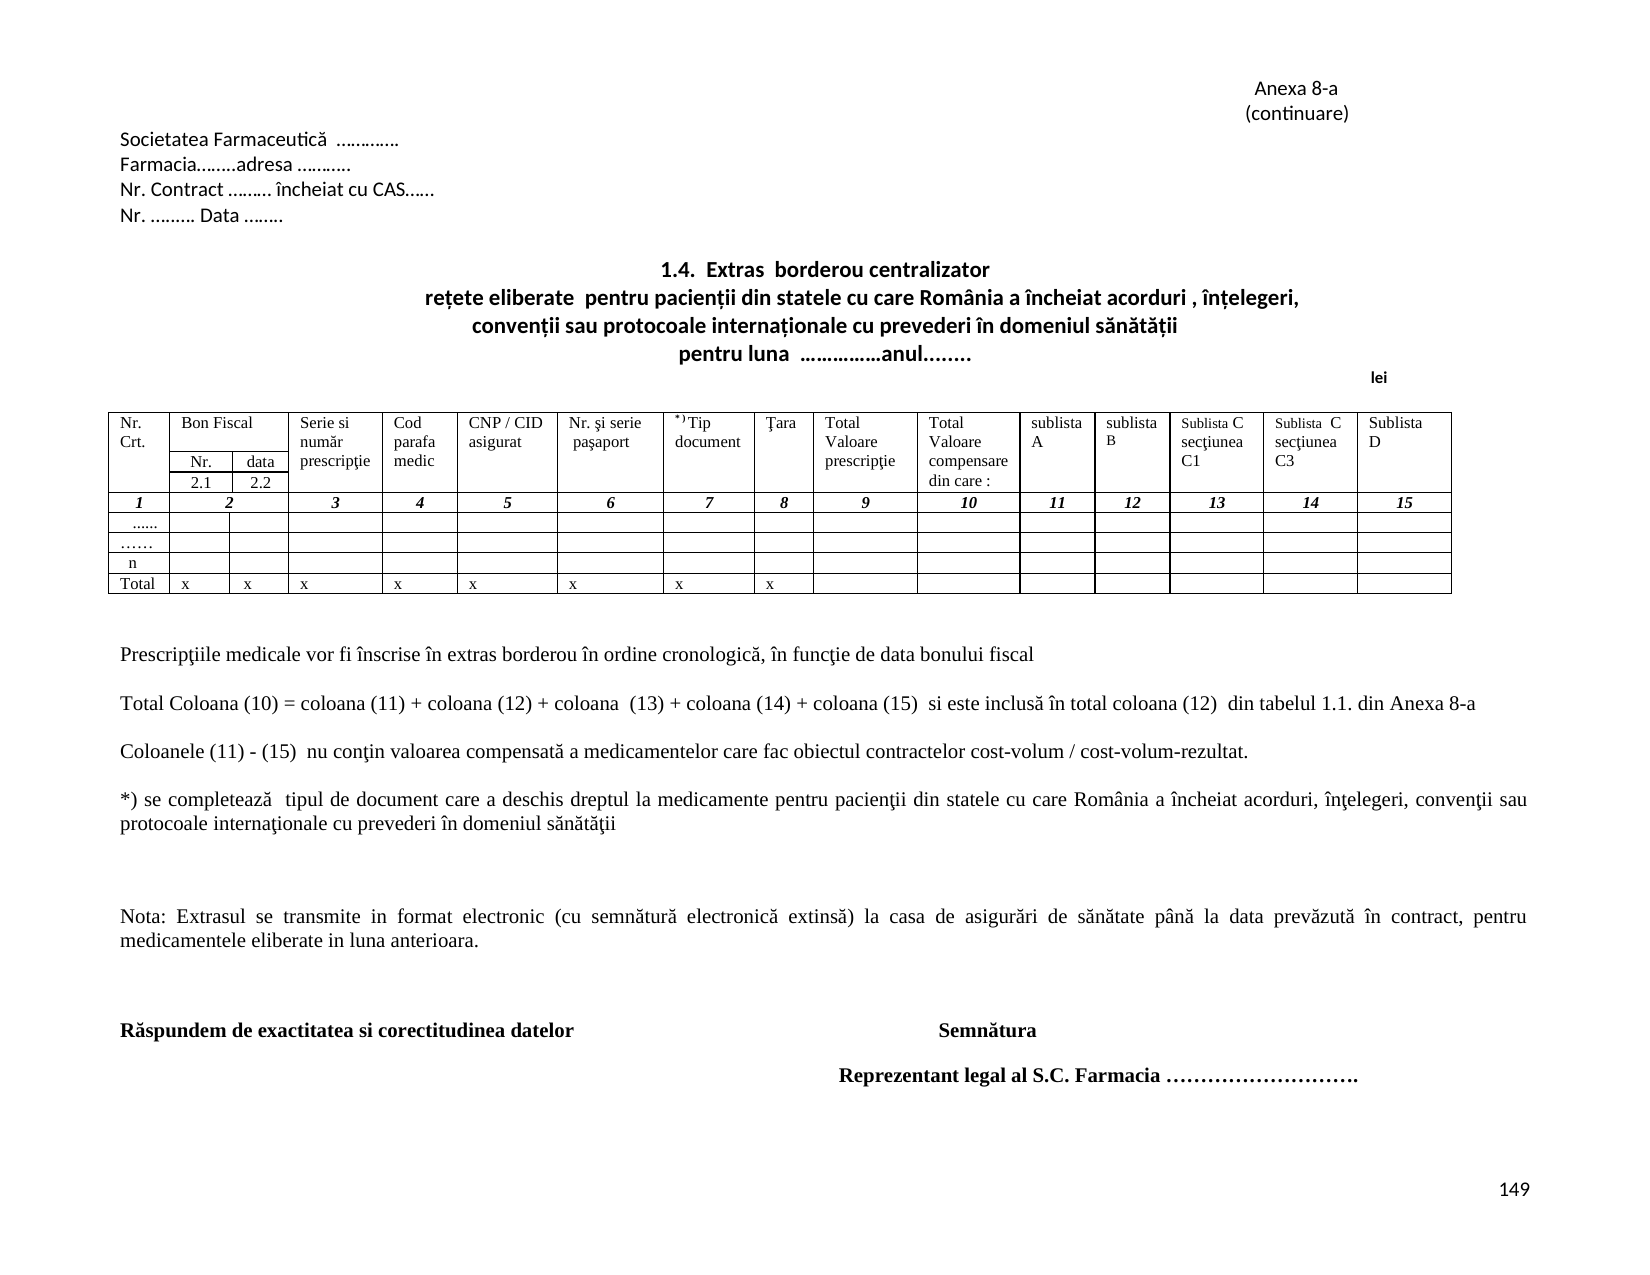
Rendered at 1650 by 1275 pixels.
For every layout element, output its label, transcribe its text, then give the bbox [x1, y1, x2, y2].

table_cell [664, 513, 754, 532]
text lei [120, 368, 1530, 388]
table_cell [1358, 553, 1451, 572]
list convenţii sau protocoale internaţionale cu prevederi în domeniul sănătăţii [120, 312, 1530, 339]
table_cell [1021, 553, 1094, 572]
table_cell 15 [1358, 493, 1451, 512]
table_cell [918, 574, 1019, 593]
table_cell 5 [458, 493, 557, 512]
table_cell [558, 513, 663, 532]
text Reprezentant legal al S.C. Farmacia ………………………. [120, 1063, 1530, 1087]
text Total Coloana (10) = coloana (11) + coloana (12) + coloana (13) + coloana (14) + coloana (15) si este inclusă în total coloana (12) din tabelul 1.1. din Anexa 8-a [120, 691, 1530, 714]
table_cell 11 [1021, 493, 1094, 512]
table_header Sublista C secţiunea C1 [1171, 413, 1263, 492]
table_cell ...... [109, 513, 169, 532]
table_header sublista A [1021, 413, 1094, 492]
table_cell 6 [558, 493, 663, 512]
table_cell [814, 553, 917, 572]
table_cell n [109, 553, 169, 572]
table_cell 2.2 [233, 473, 288, 492]
table_cell [230, 513, 288, 532]
table_cell [1264, 574, 1357, 593]
table_cell x [664, 574, 754, 593]
table_cell [230, 553, 288, 572]
table_cell [383, 533, 457, 552]
table_cell [289, 553, 382, 572]
table_cell [1021, 533, 1094, 552]
table_cell [1096, 553, 1169, 572]
table_header Cod parafa medic [383, 413, 457, 492]
table_cell [755, 553, 813, 572]
table_cell 4 [383, 493, 457, 512]
table_cell [170, 533, 229, 552]
table_cell [170, 553, 229, 572]
table_header Total Valoare prescripţie [814, 413, 917, 492]
table_header Bon Fiscal [170, 413, 288, 451]
table_cell x [289, 574, 382, 593]
table_cell …… [109, 533, 169, 552]
table_cell x [383, 574, 457, 593]
table_cell 2.1 [170, 473, 232, 492]
table_cell [918, 533, 1019, 552]
text Răspundem de exactitatea si corectitudinea datelor Semnătura [120, 1018, 1530, 1042]
table_header Nr. şi serie paşaport [558, 413, 663, 492]
table_cell [1021, 574, 1094, 593]
list pentru luna ……………anul........ [120, 339, 1530, 368]
table_cell [383, 553, 457, 572]
table_cell x [755, 574, 813, 593]
text Farmacia……..adresa ……….. [120, 151, 1530, 177]
table_cell [755, 513, 813, 532]
table_cell [755, 533, 813, 552]
table_cell x [230, 574, 288, 593]
table_cell [918, 513, 1019, 532]
table_header Sublista D [1358, 413, 1451, 492]
table_cell [814, 533, 917, 552]
table_cell Nr. [170, 452, 232, 471]
table_cell [814, 574, 917, 593]
text Nr. …..…. Data …….. [120, 202, 1530, 227]
table_header Total Valoare compensare din care : [918, 413, 1019, 492]
text Societatea Farmaceutică …………. [120, 126, 1530, 151]
table_cell x [170, 574, 229, 593]
table_cell [458, 533, 557, 552]
table_cell [1171, 574, 1263, 593]
text Coloanele (11) - (15) nu conţin valoarea compensată a medicamentelor care fac obiectul contractelor cost-volum / cost-volum-rezultat. [120, 739, 1530, 763]
text 1.4. Extras borderou centralizator [120, 256, 1530, 283]
text Nr. Contract ……… încheiat cu CAS…… [120, 177, 1530, 202]
table_cell [814, 513, 917, 532]
table_cell 13 [1171, 493, 1263, 512]
table_cell [918, 553, 1019, 572]
table_cell [1096, 574, 1169, 593]
table_cell [664, 553, 754, 572]
table_cell [1264, 513, 1357, 532]
table_cell [1358, 574, 1451, 593]
text *) se completează tipul de document care a deschis dreptul la medicamente pentru pacienţii din statele cu care România a încheiat acorduri, înţelegeri, convenţii sau protocoale internaţionale cu prevederi în domeniul sănătăţii [120, 787, 1530, 835]
table_cell [1264, 553, 1357, 572]
table_cell 1 [109, 493, 169, 512]
table_cell [1264, 533, 1357, 552]
table_cell 10 [918, 493, 1019, 512]
table_header Ţara [755, 413, 813, 492]
table_header * ) Tip document [664, 413, 754, 492]
table_cell [558, 553, 663, 572]
table_cell 8 [755, 493, 813, 512]
table_cell [458, 553, 557, 572]
table_cell [1171, 513, 1263, 532]
table_header Sublista C secţiunea C3 [1264, 413, 1357, 492]
table_cell 14 [1264, 493, 1357, 512]
table_cell 9 [814, 493, 917, 512]
text Anexa 8-a [1170, 75, 1530, 100]
table_cell [289, 513, 382, 532]
table_cell [170, 513, 229, 532]
text Nota: Extrasul se transmite in format electronic (cu semnătură electronică extinsă) la casa de asigurări de sănătate până la data prevăzută în contract, pentru medicamentele eliberate in luna anterioara. [120, 904, 1530, 952]
table_cell [558, 533, 663, 552]
table_cell [1171, 553, 1263, 572]
table_cell x [458, 574, 557, 593]
table_cell [383, 513, 457, 532]
table_cell [1096, 513, 1169, 532]
table_cell 3 [289, 493, 382, 512]
table_cell x [558, 574, 663, 593]
table_cell [1358, 533, 1451, 552]
table_cell [289, 533, 382, 552]
table_header Nr. Crt. [109, 413, 169, 492]
table_cell [1358, 513, 1451, 532]
table_header Serie si număr prescripţie [289, 413, 382, 492]
table_header CNP / CID asigurat [458, 413, 557, 492]
table_cell [664, 533, 754, 552]
table_header sublista B [1096, 413, 1169, 492]
table_cell 12 [1096, 493, 1169, 512]
text Prescripţiile medicale vor fi înscrise în extras borderou în ordine cronologică, în funcţie de data bonului fiscal [120, 642, 1530, 666]
table_cell data [233, 452, 288, 471]
table_cell 7 [664, 493, 754, 512]
text (continuare) [1170, 100, 1530, 126]
table_cell [458, 513, 557, 532]
table_cell [1171, 533, 1263, 552]
table_cell 2 [170, 493, 288, 512]
table_cell [1021, 513, 1094, 532]
table_cell Total [109, 574, 169, 593]
table_cell [230, 533, 288, 552]
table_cell [1096, 533, 1169, 552]
list reţete eliberate pentru pacienţii din statele cu care România a încheiat acorduri , înţelegeri, [195, 283, 1530, 312]
